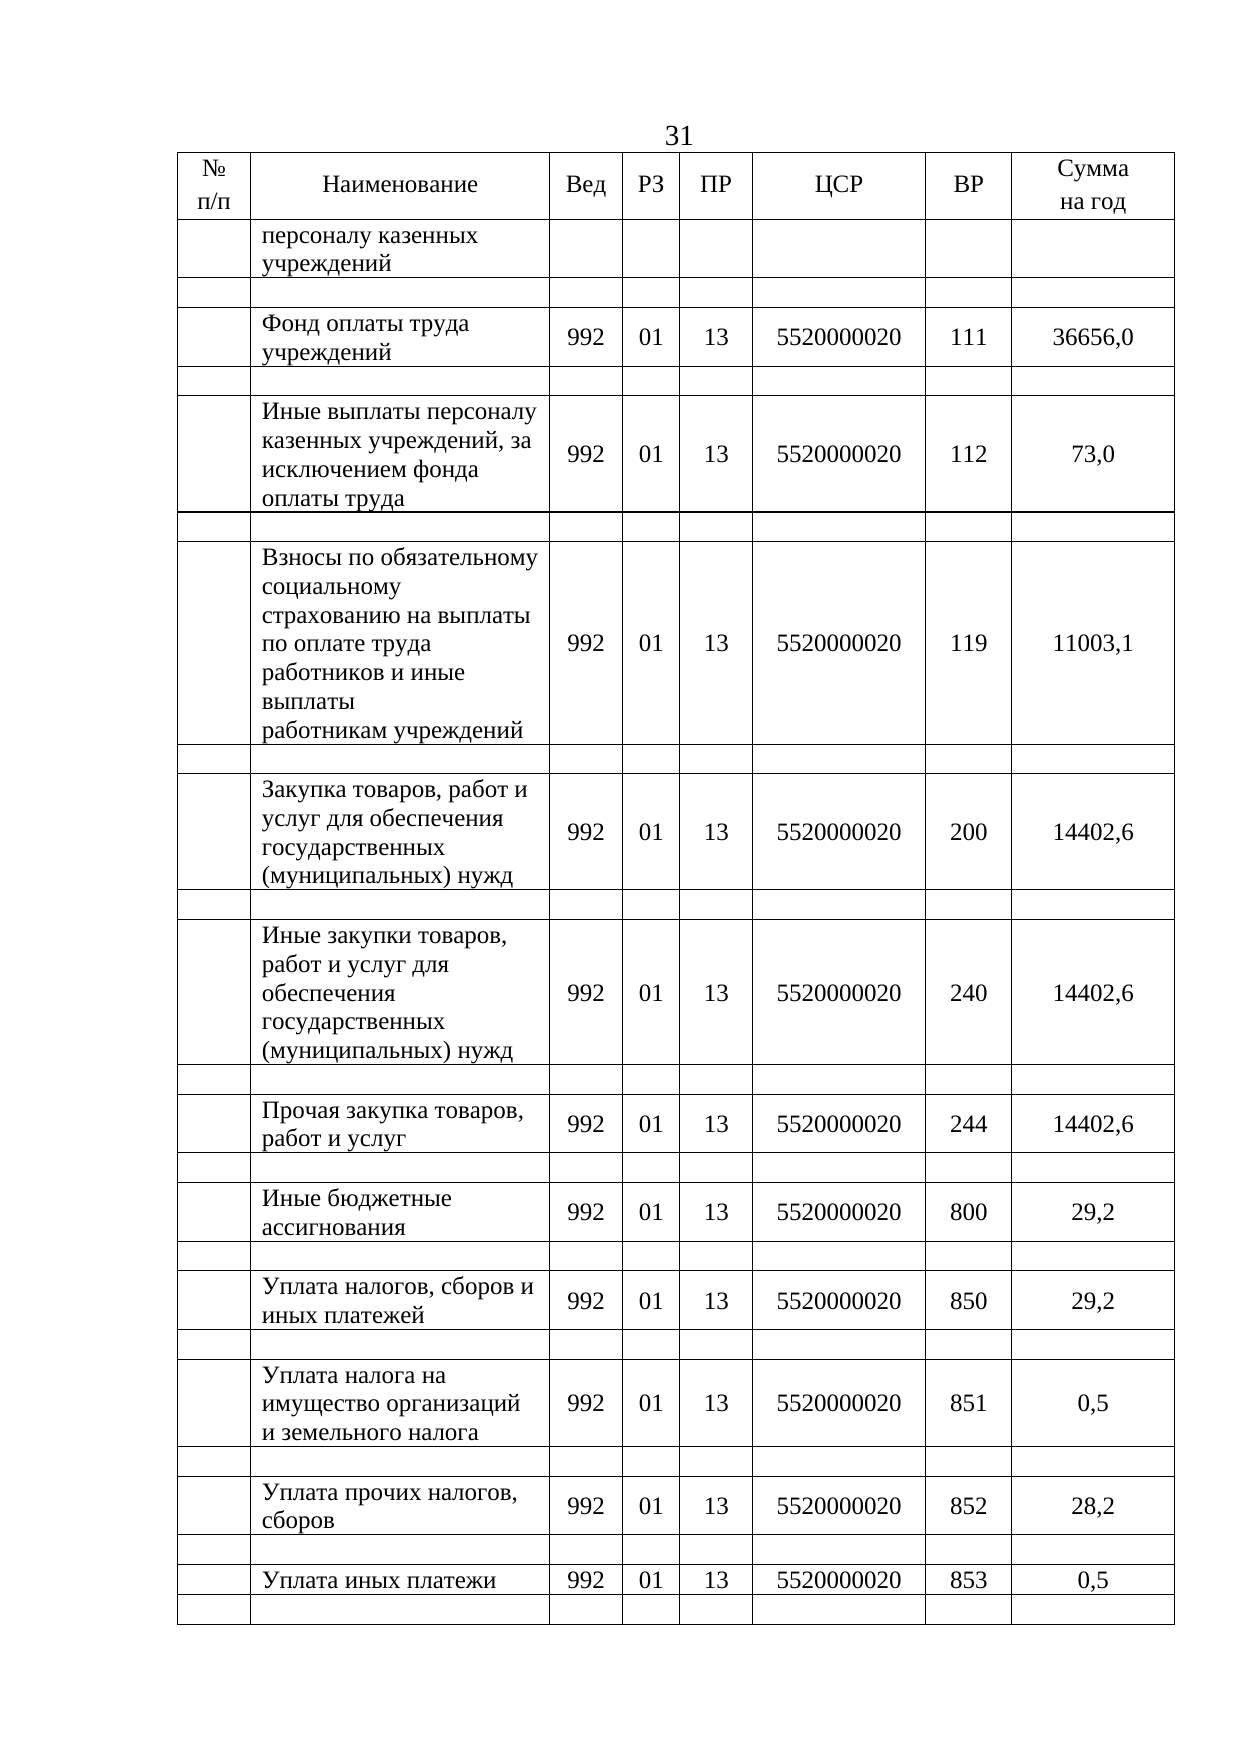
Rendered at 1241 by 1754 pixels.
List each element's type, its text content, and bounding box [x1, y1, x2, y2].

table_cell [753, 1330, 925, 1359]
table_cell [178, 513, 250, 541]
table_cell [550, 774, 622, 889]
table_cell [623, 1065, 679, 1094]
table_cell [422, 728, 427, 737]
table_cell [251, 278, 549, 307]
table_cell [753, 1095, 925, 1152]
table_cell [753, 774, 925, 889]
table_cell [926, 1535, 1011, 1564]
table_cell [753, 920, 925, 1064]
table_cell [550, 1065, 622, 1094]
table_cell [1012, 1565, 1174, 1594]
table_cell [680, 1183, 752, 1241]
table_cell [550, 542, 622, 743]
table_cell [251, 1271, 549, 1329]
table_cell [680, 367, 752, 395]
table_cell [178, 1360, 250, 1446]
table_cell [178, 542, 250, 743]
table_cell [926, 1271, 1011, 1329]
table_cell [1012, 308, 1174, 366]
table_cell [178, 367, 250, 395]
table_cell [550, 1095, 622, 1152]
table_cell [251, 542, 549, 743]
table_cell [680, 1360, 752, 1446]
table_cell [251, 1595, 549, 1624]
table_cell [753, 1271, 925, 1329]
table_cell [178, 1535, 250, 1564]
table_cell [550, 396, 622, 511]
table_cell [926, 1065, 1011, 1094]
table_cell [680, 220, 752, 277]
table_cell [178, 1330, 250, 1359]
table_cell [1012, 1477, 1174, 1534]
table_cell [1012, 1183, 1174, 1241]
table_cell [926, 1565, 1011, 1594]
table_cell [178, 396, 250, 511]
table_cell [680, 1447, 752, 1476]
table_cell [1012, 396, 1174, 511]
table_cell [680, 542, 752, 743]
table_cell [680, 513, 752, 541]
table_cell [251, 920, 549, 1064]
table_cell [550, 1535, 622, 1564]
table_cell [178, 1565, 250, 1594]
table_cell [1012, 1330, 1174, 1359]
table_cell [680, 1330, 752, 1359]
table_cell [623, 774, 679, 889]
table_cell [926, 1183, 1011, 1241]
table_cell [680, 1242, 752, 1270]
table_header ПР [680, 153, 752, 219]
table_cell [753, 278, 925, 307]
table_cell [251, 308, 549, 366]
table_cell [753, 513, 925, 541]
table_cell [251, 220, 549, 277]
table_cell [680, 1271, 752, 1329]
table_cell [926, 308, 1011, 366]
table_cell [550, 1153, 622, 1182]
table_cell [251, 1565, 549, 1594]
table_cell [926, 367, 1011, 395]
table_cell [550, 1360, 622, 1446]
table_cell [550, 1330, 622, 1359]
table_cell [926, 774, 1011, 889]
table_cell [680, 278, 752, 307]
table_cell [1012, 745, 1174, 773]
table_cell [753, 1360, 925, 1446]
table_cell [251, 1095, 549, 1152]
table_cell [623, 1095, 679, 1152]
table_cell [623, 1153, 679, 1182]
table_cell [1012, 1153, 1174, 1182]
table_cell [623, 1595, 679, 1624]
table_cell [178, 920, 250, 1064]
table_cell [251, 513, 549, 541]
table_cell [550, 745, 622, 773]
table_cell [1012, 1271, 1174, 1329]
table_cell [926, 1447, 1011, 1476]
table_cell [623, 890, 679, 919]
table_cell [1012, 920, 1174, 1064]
table_header РЗ [623, 153, 679, 219]
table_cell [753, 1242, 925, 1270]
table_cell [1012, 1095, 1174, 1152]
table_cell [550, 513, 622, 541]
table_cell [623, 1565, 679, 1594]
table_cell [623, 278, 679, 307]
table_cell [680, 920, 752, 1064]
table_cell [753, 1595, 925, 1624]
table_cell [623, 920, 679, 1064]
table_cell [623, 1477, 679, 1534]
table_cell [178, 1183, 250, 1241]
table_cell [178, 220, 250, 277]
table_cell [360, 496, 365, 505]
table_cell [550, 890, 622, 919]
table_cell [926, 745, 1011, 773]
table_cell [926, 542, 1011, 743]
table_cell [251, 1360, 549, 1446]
table_header ЦСР [753, 153, 925, 219]
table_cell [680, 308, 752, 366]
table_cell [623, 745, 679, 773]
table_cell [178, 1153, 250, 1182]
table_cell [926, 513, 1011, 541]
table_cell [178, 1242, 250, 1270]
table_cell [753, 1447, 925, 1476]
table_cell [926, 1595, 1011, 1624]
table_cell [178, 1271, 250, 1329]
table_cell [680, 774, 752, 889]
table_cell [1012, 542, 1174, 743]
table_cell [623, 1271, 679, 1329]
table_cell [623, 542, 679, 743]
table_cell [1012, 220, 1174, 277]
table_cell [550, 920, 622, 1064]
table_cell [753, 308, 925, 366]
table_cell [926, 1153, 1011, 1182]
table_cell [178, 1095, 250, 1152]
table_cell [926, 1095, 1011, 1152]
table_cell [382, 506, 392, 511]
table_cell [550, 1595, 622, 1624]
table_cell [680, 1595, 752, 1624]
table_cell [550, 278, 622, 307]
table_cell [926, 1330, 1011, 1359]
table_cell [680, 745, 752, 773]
table_header № п/п [178, 153, 250, 219]
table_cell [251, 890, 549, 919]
table_header Вед [550, 153, 622, 219]
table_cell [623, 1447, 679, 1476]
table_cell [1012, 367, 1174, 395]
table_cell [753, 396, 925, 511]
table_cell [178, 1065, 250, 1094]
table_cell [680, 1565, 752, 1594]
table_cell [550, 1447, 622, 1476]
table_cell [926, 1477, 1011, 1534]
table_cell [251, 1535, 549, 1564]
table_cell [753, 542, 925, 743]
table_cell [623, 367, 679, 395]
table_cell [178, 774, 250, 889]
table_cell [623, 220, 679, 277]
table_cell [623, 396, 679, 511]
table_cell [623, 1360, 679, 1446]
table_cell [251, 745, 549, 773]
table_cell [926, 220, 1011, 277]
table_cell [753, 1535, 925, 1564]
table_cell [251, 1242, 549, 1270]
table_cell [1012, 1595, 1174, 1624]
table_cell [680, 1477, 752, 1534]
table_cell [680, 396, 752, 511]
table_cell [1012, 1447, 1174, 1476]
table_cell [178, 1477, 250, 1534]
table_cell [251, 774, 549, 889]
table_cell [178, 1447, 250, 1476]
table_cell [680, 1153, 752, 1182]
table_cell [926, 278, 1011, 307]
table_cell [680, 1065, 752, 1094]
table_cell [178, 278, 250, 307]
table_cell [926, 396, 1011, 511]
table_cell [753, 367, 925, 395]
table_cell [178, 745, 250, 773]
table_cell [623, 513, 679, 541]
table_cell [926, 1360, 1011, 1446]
table_header ВР [926, 153, 1011, 219]
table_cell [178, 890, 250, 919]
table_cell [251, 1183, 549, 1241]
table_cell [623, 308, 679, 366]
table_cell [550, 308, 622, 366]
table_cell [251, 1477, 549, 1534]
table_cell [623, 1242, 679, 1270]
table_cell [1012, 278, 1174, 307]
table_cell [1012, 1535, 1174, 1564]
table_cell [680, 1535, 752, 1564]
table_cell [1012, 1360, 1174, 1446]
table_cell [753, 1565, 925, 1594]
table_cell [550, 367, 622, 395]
table_header Наименование [251, 153, 549, 219]
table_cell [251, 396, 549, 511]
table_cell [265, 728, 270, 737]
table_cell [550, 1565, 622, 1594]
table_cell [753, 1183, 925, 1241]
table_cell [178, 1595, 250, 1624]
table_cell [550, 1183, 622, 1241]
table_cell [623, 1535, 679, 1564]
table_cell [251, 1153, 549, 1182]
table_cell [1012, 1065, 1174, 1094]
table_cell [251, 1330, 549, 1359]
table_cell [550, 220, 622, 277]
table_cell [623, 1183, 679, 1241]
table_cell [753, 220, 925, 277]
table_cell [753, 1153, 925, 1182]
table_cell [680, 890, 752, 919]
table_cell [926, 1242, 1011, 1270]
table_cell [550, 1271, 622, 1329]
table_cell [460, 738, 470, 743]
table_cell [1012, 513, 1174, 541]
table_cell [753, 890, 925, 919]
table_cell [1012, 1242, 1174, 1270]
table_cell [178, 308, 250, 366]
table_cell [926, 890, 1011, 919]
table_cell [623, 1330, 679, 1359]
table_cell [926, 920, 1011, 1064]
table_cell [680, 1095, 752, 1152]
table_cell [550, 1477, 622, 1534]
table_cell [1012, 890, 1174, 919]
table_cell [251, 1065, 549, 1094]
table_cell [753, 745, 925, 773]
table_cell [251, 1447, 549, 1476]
table_header Сумма на год [1012, 153, 1174, 219]
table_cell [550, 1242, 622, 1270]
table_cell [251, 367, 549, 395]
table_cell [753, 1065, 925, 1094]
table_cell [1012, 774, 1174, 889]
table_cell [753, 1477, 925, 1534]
